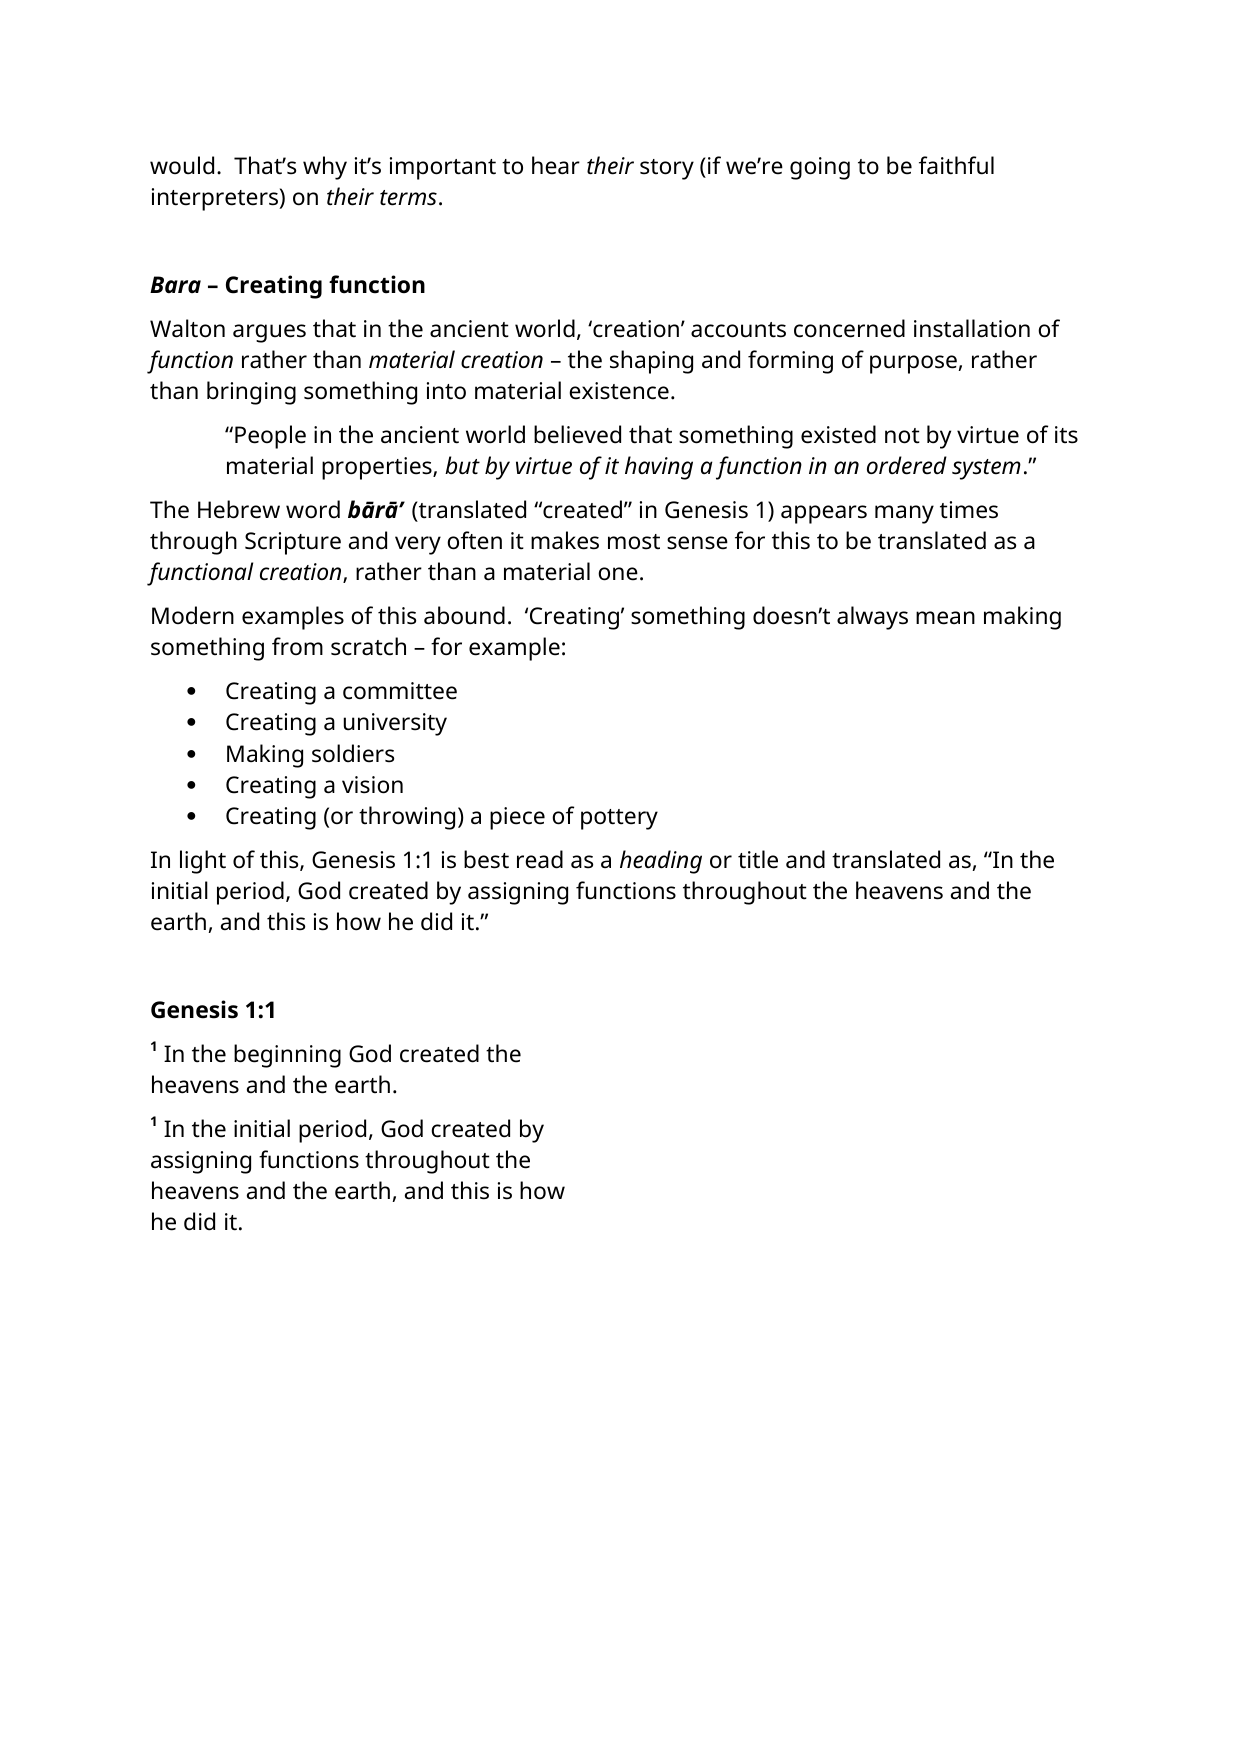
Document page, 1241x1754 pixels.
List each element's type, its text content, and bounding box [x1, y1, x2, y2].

list Creating a committee [187, 675, 1090, 706]
text In light of this, Genesis 1:1 is best read as a heading or title and translated as, “In the initial period, God created by assigning functions throughout the heavens and the earth, and this is how he did it.” [150, 844, 1090, 937]
list Creating a university [187, 706, 1090, 737]
text 1 In the initial period, God created by assigning functions throughout the heavens and the earth, and this is how he did it. [150, 1112, 583, 1237]
text “People in the ancient world believed that something existed not by virtue of its material properties, but by virtue of it having a function in an ordered system.” [225, 419, 1090, 481]
text Bara – Creating function [150, 269, 1090, 300]
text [150, 150, 1090, 212]
text The Hebrew word bārā’ (translated “created” in Genesis 1) appears many times through Scripture and very often it makes most sense for this to be translated as a functional creation, rather than a material one. [150, 494, 1090, 587]
list Creating (or throwing) a piece of pottery [187, 800, 1090, 831]
text 1 In the beginning God created the heavens and the earth. [150, 1037, 583, 1100]
text Walton argues that in the ancient world, ‘creation’ accounts concerned installation of function rather than material creation – the shaping and forming of purpose, rather than bringing something into material existence. [150, 312, 1090, 406]
text Genesis 1:1 [150, 994, 1090, 1025]
text Modern examples of this abound. ‘Creating’ something doesn’t always mean making something from scratch – for example: [150, 600, 1090, 662]
list Making soldiers [187, 737, 1090, 769]
list Creating a vision [187, 769, 1090, 800]
